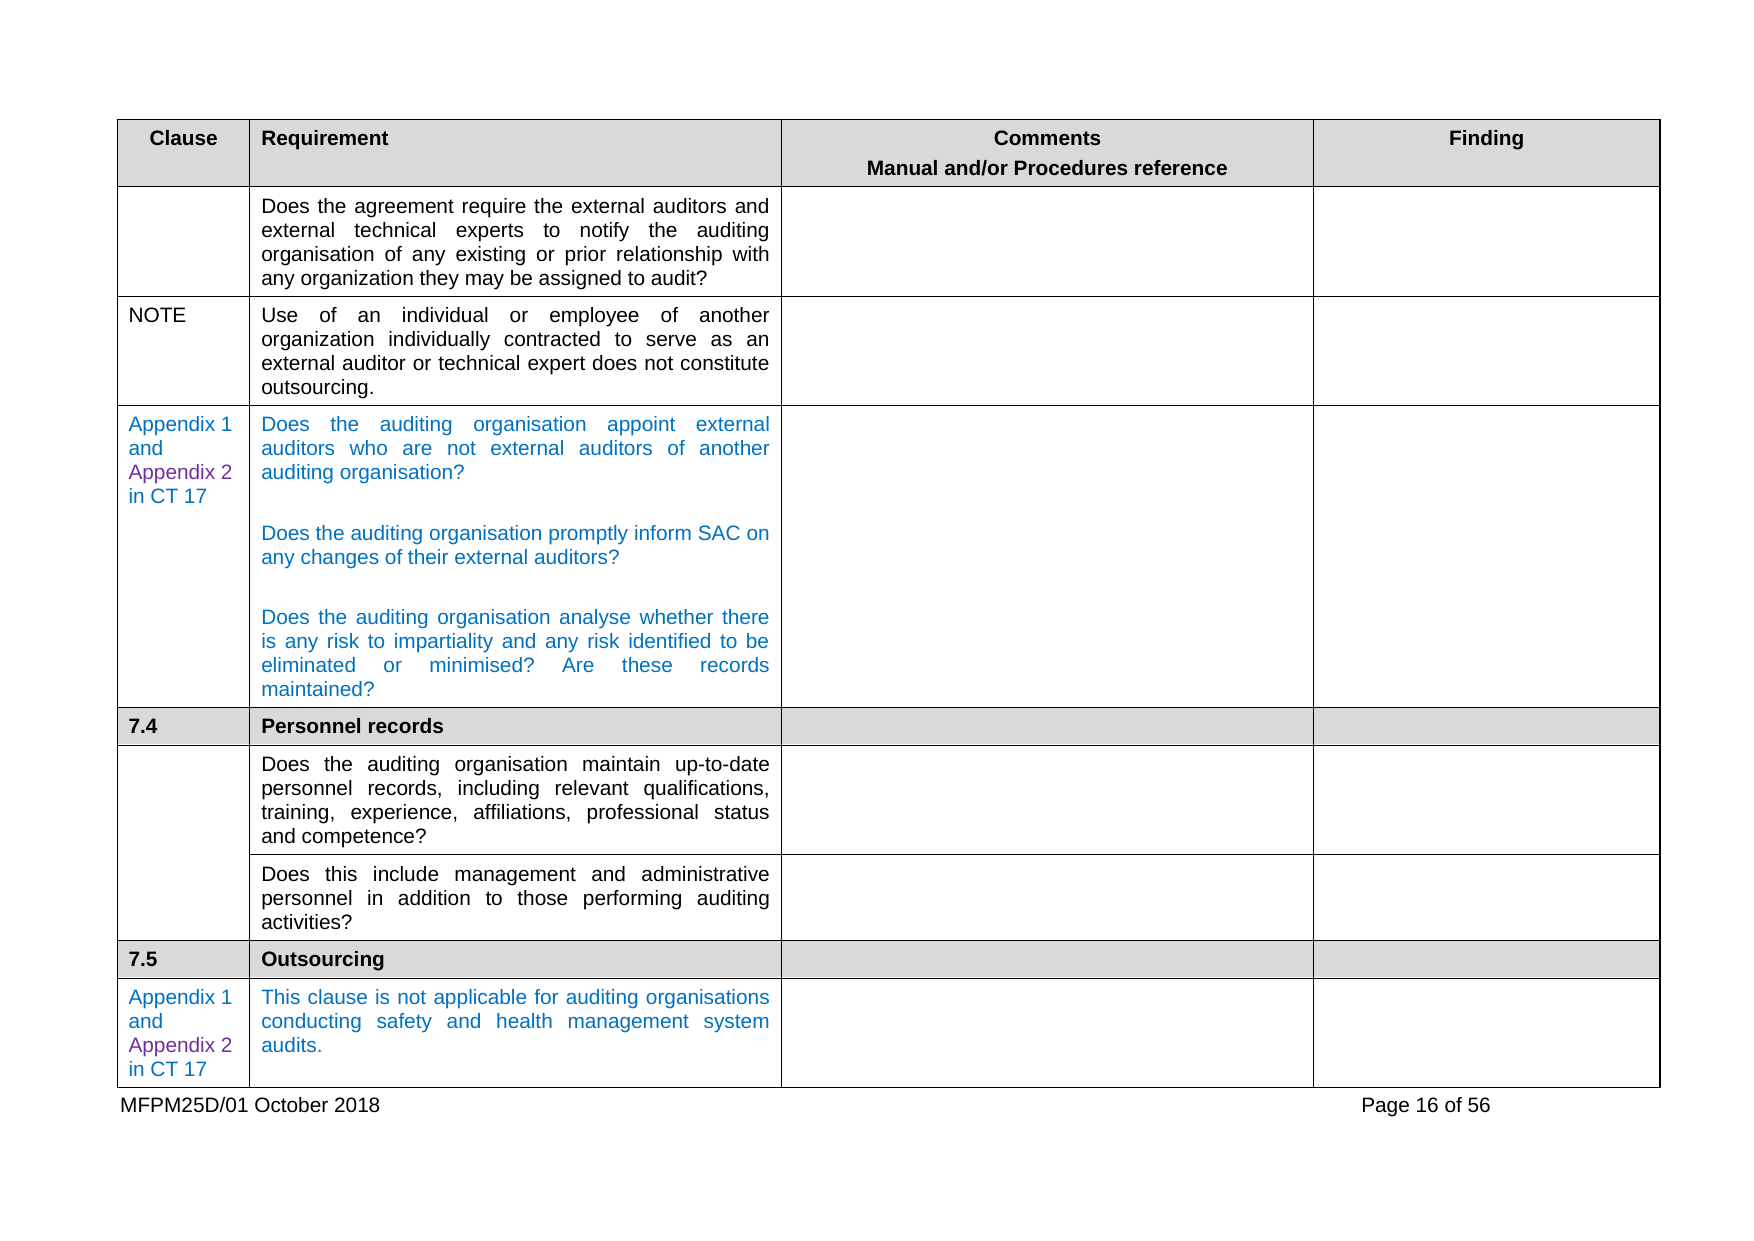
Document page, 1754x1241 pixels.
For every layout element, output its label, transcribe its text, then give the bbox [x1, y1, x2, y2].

table_cell [782, 979, 1313, 1087]
table_header Finding [1314, 120, 1659, 186]
table_cell Appendix 1 and Appendix 2 in CT 17 [118, 406, 249, 707]
table_cell Does the auditing organisation appoint external auditors who are not external auditors of another auditing organisation? Does the auditing organisation promptly inform SAC on any changes of their external auditors? Does the auditing organisation analyse whether there is any risk to impartiality and any risk identified to be eliminated or minimised? Are these records maintained? [250, 406, 781, 707]
table_cell [782, 855, 1313, 940]
table_cell [1314, 855, 1659, 940]
table_cell This clause is not applicable for auditing organisations conducting safety and health management system audits. [250, 979, 781, 1087]
table_header Requirement [250, 120, 781, 186]
table_header Clause [118, 120, 249, 186]
table_cell Does the agreement require the external auditors and external technical experts to notify the auditing organisation of any existing or prior relationship with any organization they may be assigned to audit? [250, 187, 781, 296]
table_cell [782, 708, 1313, 744]
table_cell Does this include management and administrative personnel in addition to those performing auditing activities? [250, 855, 781, 940]
table_cell [118, 746, 249, 940]
table_cell [782, 297, 1313, 405]
table_cell [1314, 297, 1659, 405]
table_cell Use of an individual or employee of another organization individually contracted to serve as an external auditor or technical expert does not constitute outsourcing. [250, 297, 781, 405]
table_cell [1314, 708, 1659, 744]
table_cell NOTE [118, 297, 249, 405]
table_cell [1314, 979, 1659, 1087]
table_cell [1314, 406, 1659, 707]
table_cell 7.5 [118, 941, 249, 977]
table_header Comments Manual and/or Procedures reference [782, 120, 1313, 186]
table_cell Does the auditing organisation maintain up-to-date personnel records, including relevant qualifications, training, experience, affiliations, professional status and competence? [250, 746, 781, 854]
table_cell [782, 187, 1313, 296]
table_cell [1314, 187, 1659, 296]
table_cell Appendix 1 and Appendix 2 in CT 17 [118, 979, 249, 1087]
table_cell [1314, 746, 1659, 854]
table_cell Personnel records [250, 708, 781, 744]
table_cell [1314, 941, 1659, 977]
table_cell [782, 941, 1313, 977]
table_cell 7.4 [118, 708, 249, 744]
table_cell [782, 746, 1313, 854]
table_cell Outsourcing [250, 941, 781, 977]
table_cell [782, 406, 1313, 707]
